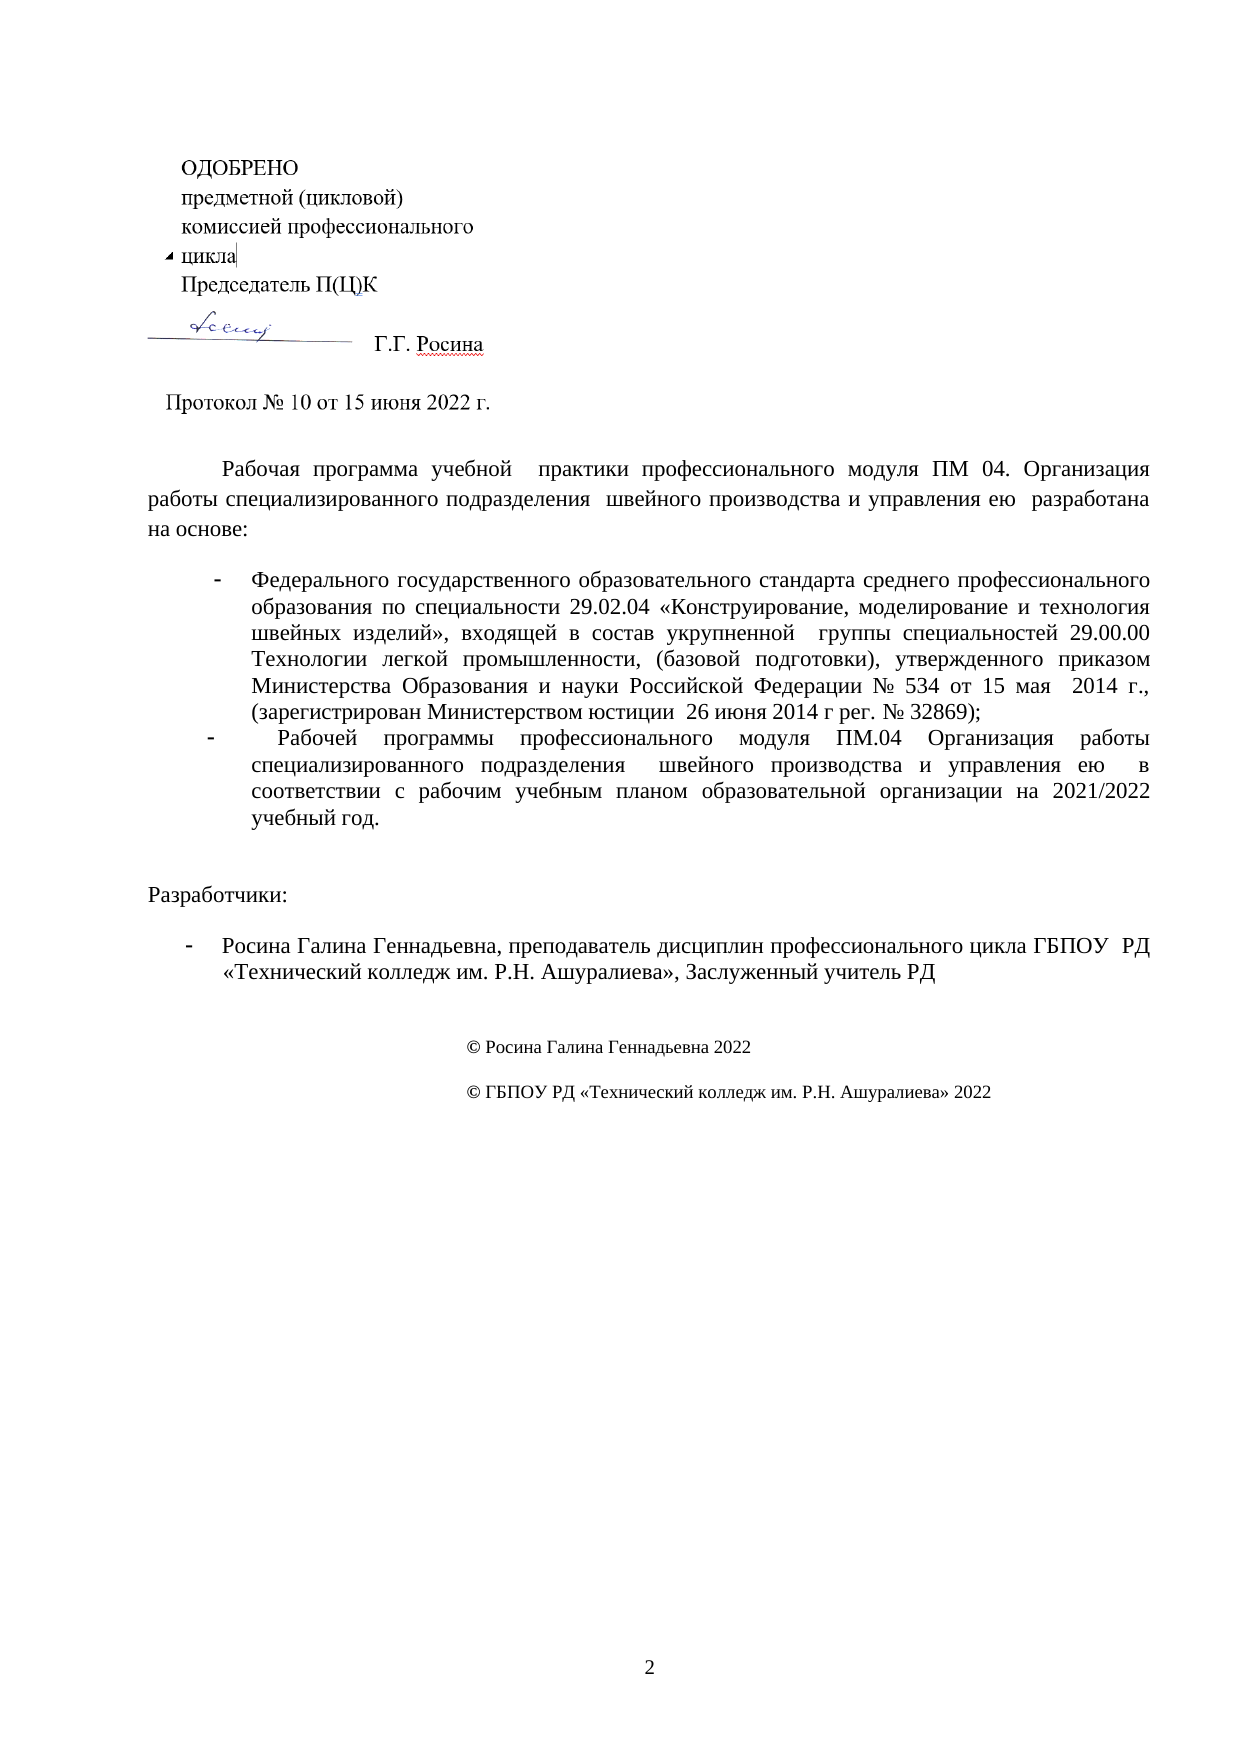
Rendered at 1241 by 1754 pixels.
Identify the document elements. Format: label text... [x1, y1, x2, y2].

picture [147, 133, 508, 430]
text © ГБПОУ РД «Технический колледж им. Р.Н. Ашуралиева» 2022 [148, 1081, 1152, 1103]
list Федерального государственного образовательного стандарта среднего профессионального образования по специальности 29.02.04 «Конструирование, моделирование и технология швейных изделий», входящей в состав укрупненной группы специальностей 29.00.00 Технологии легкой промышленности, (базовой подготовки), утвержденного приказом Министерства Образования и науки Российской Федерации № 534 от 15 мая 2014 г., (зарегистрирован Министерством юстиции 26 июня 2014 г рег. № 32869); [214, 566, 1152, 724]
text Рабочая программа учебной практики профессионального модуля ПМ 04. Организация работы специализированного подразделения швейного производства и управления ею разработана на основе: [148, 455, 1152, 542]
text Разработчики: [148, 881, 1152, 907]
list Рабочей программы профессионального модуля ПМ.04 Организация работы специализированного подразделения швейного производства и управления ею в соответствии с рабочим учебным планом образовательной организации на 2021/2022 учебный год. [207, 724, 1152, 830]
list Росина Галина Геннадьевна, преподаватель дисциплин профессионального цикла ГБПОУ РД «Технический колледж им. Р.Н. Ашуралиева», Заслуженный учитель РД [185, 932, 1152, 985]
text © Росина Галина Геннадьевна 2022 [148, 1036, 1152, 1057]
